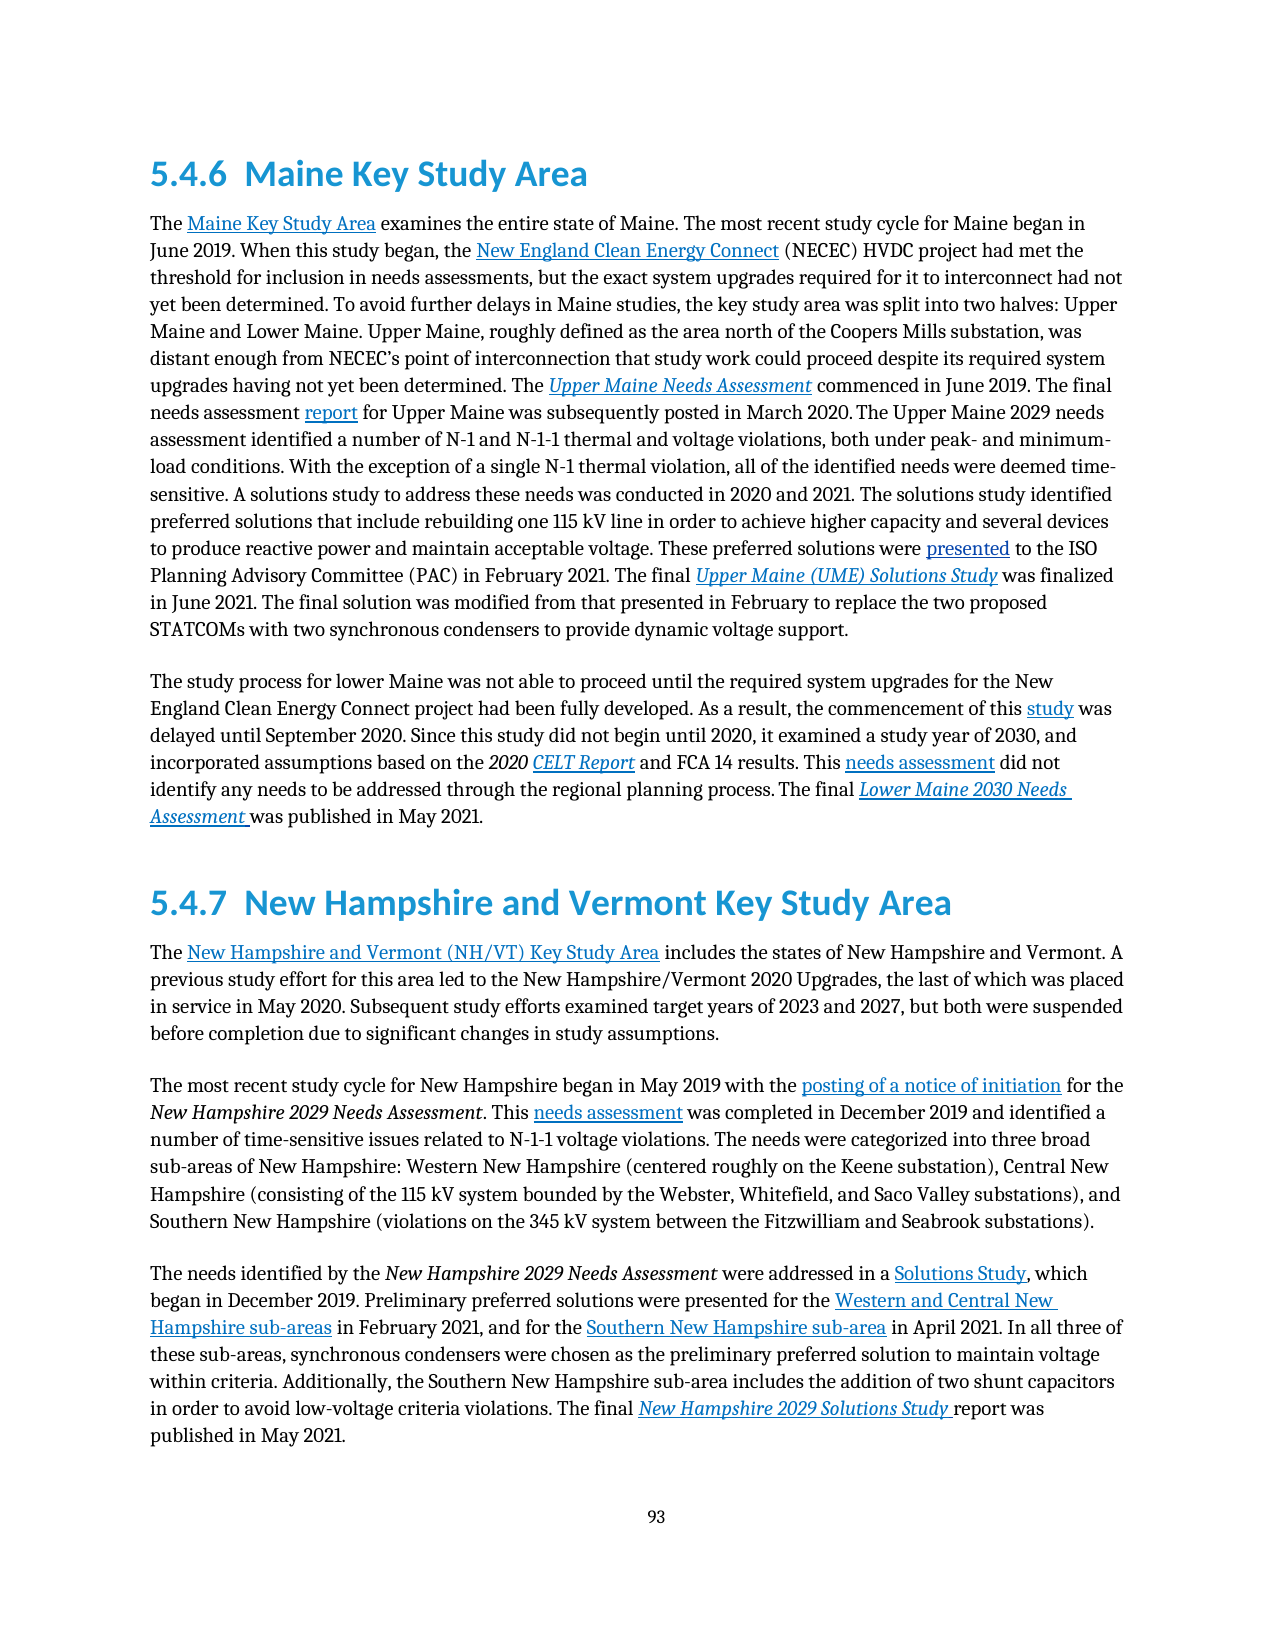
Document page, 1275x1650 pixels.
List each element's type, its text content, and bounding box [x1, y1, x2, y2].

text The most recent study cycle for New Hampshire began in May 2019 with the posting of a notice of initiation for the New Hampshire 2029 Needs Assessment. This needs assessment was completed in December 2019 and identified a number of time-sensitive issues related to N-1-1 voltage violations. The needs were categorized into three broad sub-areas of New Hampshire: Western New Hampshire (centered roughly on the Keene substation), Central New Hampshire (consisting of the 115 kV system bounded by the Webster, Whitefield, and Saco Valley substations), and Southern New Hampshire (violations on the 345 kV system between the Fitzwilliam and Seabrook substations). [150, 1071, 1125, 1233]
text The New Hampshire and Vermont (NH/VT) Key Study Area includes the states of New Hampshire and Vermont. A previous study effort for this area led to the New Hampshire/Vermont 2020 Upgrades, the last of which was placed in service in May 2020. Subsequent study efforts examined target years of 2023 and 2027, but both were suspended before completion due to significant changes in study assumptions. [150, 937, 1125, 1046]
subtitle Maine Key Study Area [150, 150, 1125, 196]
text The Maine Key Study Area examines the entire state of Maine. The most recent study cycle for Maine began in June 2019. When this study began, the New England Clean Energy Connect (NECEC) HVDC project had met the threshold for inclusion in needs assessments, but the exact system upgrades required for it to interconnect had not yet been determined. To avoid further delays in Maine studies, the key study area was split into two halves: Upper Maine and Lower Maine. Upper Maine, roughly defined as the area north of the Coopers Mills substation, was distant enough from NECEC’s point of interconnection that study work could proceed despite its required system upgrades having not yet been determined. The Upper Maine Needs Assessment commenced in June 2019. The final needs assessment report for Upper Maine was subsequently posted in March 2020. The Upper Maine 2029 needs assessment identified a number of N-1 and N-1-1 thermal and voltage violations, both under peak- and minimum-load conditions. With the exception of a single N-1 thermal violation, all of the identified needs were deemed time-sensitive. A solutions study to address these needs was conducted in 2020 and 2021. The solutions study identified preferred solutions that include rebuilding one 115 kV line in order to achieve higher capacity and several devices to produce reactive power and maintain acceptable voltage. These preferred solutions were presented to the ISO Planning Advisory Committee (PAC) in February 2021. The final Upper Maine (UME) Solutions Study was finalized in June 2021. The final solution was modified from that presented in February to replace the two proposed STATCOMs with two synchronous condensers to provide dynamic voltage support. [150, 208, 1125, 642]
subtitle New Hampshire and Vermont Key Study Area [150, 879, 1125, 925]
text The study process for lower Maine was not able to proceed until the required system upgrades for the New England Clean Energy Connect project had been fully developed. As a result, the commencement of this study was delayed until September 2020. Since this study did not begin until 2020, it examined a study year of 2030, and incorporated assumptions based on the 2020 CELT Report and FCA 14 results. This needs assessment did not identify any needs to be addressed through the regional planning process. The final Lower Maine 2030 Needs Assessment was published in May 2021. [150, 667, 1125, 829]
text The needs identified by the New Hampshire 2029 Needs Assessment were addressed in a Solutions Study, which began in December 2019. Preliminary preferred solutions were presented for the Western and Central New Hampshire sub-areas in February 2021, and for the Southern New Hampshire sub-area in April 2021. In all three of these sub-areas, synchronous condensers were chosen as the preliminary preferred solution to maintain voltage within criteria. Additionally, the Southern New Hampshire sub-area includes the addition of two shunt capacitors in order to avoid low-voltage criteria violations. The final New Hampshire 2029 Solutions Study report was published in May 2021. [150, 1258, 1125, 1448]
